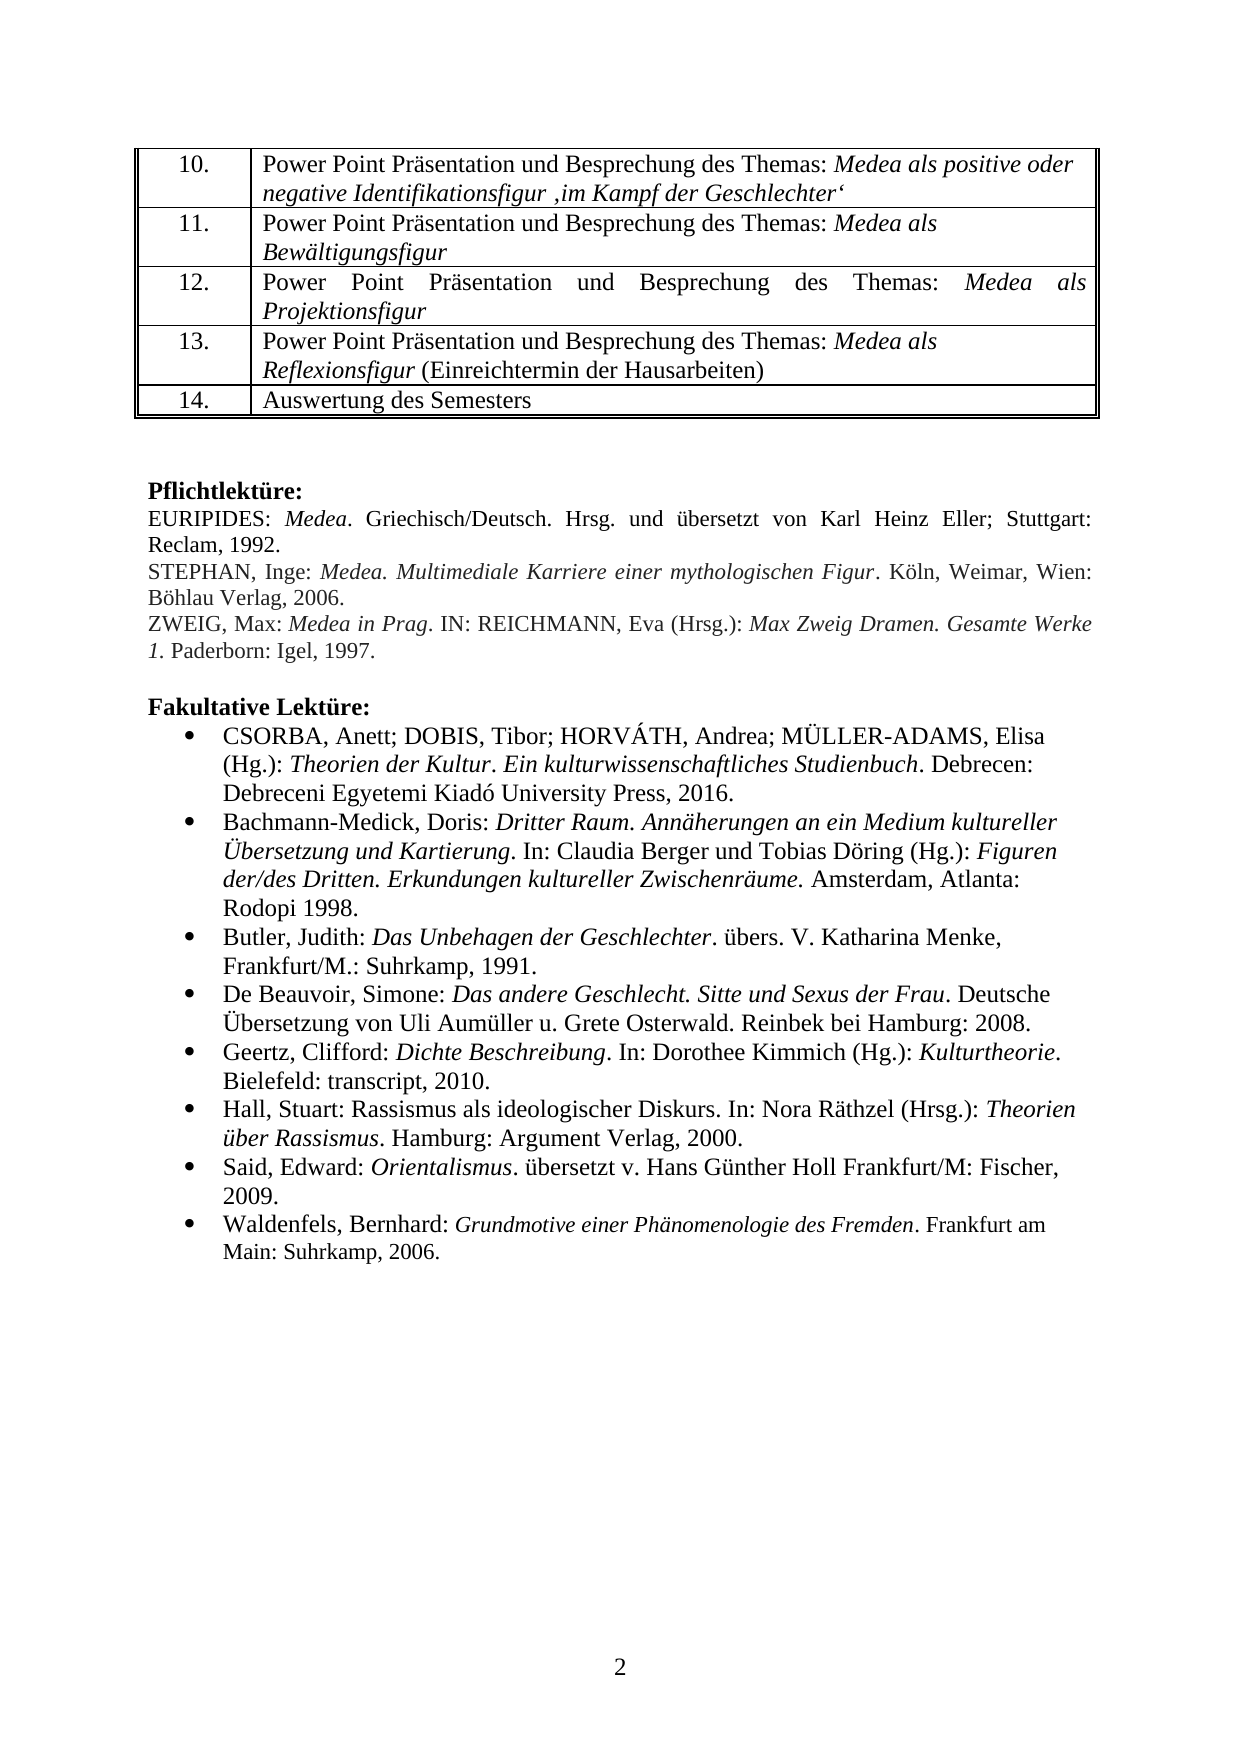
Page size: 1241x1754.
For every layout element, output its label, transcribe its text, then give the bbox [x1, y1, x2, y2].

table_cell 11. [139, 208, 250, 266]
text ZWEIG, Max: Medea in Prag. IN: REICHMANN, Eva (Hrsg.): Max Zweig Dramen. Gesamte Werke 1. Paderborn: Igel, 1997. [376, 611, 1093, 663]
table_cell Power Point Präsentation und Besprechung des Themas: Medea als positive oder negative Identifikationsfigur ‚im Kampf der Geschlechter‘ [252, 149, 1095, 207]
list De Beauvoir, Simone: Das andere Geschlecht. Sitte und Sexus der Frau. Deutsche Übersetzung von Uli Aumüller u. Grete Osterwald. Reinbek bei Hamburg: 2008. [185, 979, 1093, 1037]
list Hall, Stuart: Rassismus als ideologischer Diskurs. In: Nora Räthzel (Hrsg.): Theorien über Rassismus. Hamburg: Argument Verlag, 2000. [185, 1094, 1093, 1152]
table_cell Power Point Präsentation und Besprechung des Themas: Medea als Bewältigungsfigur [252, 208, 1095, 266]
table_cell 14. [139, 386, 250, 414]
list Bachmann-Medick, Doris: Dritter Raum. Annäherungen an ein Medium kultureller Übersetzung und Kartierung. In: Claudia Berger und Tobias Döring (Hg.): Figuren der/des Dritten. Erkundungen kultureller Zwischenräume. Amsterdam, Atlanta: Rodopi 1998. [185, 807, 1093, 922]
text Pflichtlektüre: [148, 476, 1093, 505]
text EURIPIDES: Medea. Griechisch/Deutsch. Hrsg. und übersetzt von Karl Heinz Eller; Stuttgart: Reclam, 1992. [148, 505, 1093, 558]
list CSORBA, Anett; DOBIS, Tibor; HORVÁTH, Andrea; MÜLLER-ADAMS, Elisa (Hg.): Theorien der Kultur. Ein kulturwissenschaftliches Studienbuch. Debrecen: Debreceni Egyetemi Kiadó University Press, 2016. [185, 721, 1093, 807]
table_cell Power Point Präsentation und Besprechung des Themas: Medea als Reflexionsfigur (Einreichtermin der Hausarbeiten) [252, 326, 1095, 384]
table_cell 12. [139, 267, 250, 325]
list Said, Edward: Orientalismus. übersetzt v. Hans Günther Holl Frankfurt/M: Fischer, 2009. [185, 1152, 1093, 1209]
list Waldenfels, Bernhard: Grundmotive einer Phänomenologie des Fremden. Frankfurt am Main: Suhrkamp, 2006. [185, 1209, 1093, 1264]
table_cell Power Point Präsentation und Besprechung des Themas: Medea als Projektionsfigur [252, 267, 1095, 325]
table_cell Auswertung des Semesters [252, 386, 1095, 414]
table_cell 13. [139, 326, 250, 384]
table_cell 10. [139, 149, 250, 207]
text Fakultative Lektüre: [148, 692, 1093, 721]
list Geertz, Clifford: Dichte Beschreibung. In: Dorothee Kimmich (Hg.): Kulturtheorie. Bielefeld: transcript, 2010. [185, 1037, 1093, 1094]
list Butler, Judith: Das Unbehagen der Geschlechter. übers. V. Katharina Menke, Frankfurt/M.: Suhrkamp, 1991. [185, 922, 1093, 979]
text STEPHAN, Inge: Medea. Multimediale Karriere einer mythologischen Figur. Köln, Weimar, Wien: Böhlau Verlag, 2006. [345, 558, 1093, 611]
